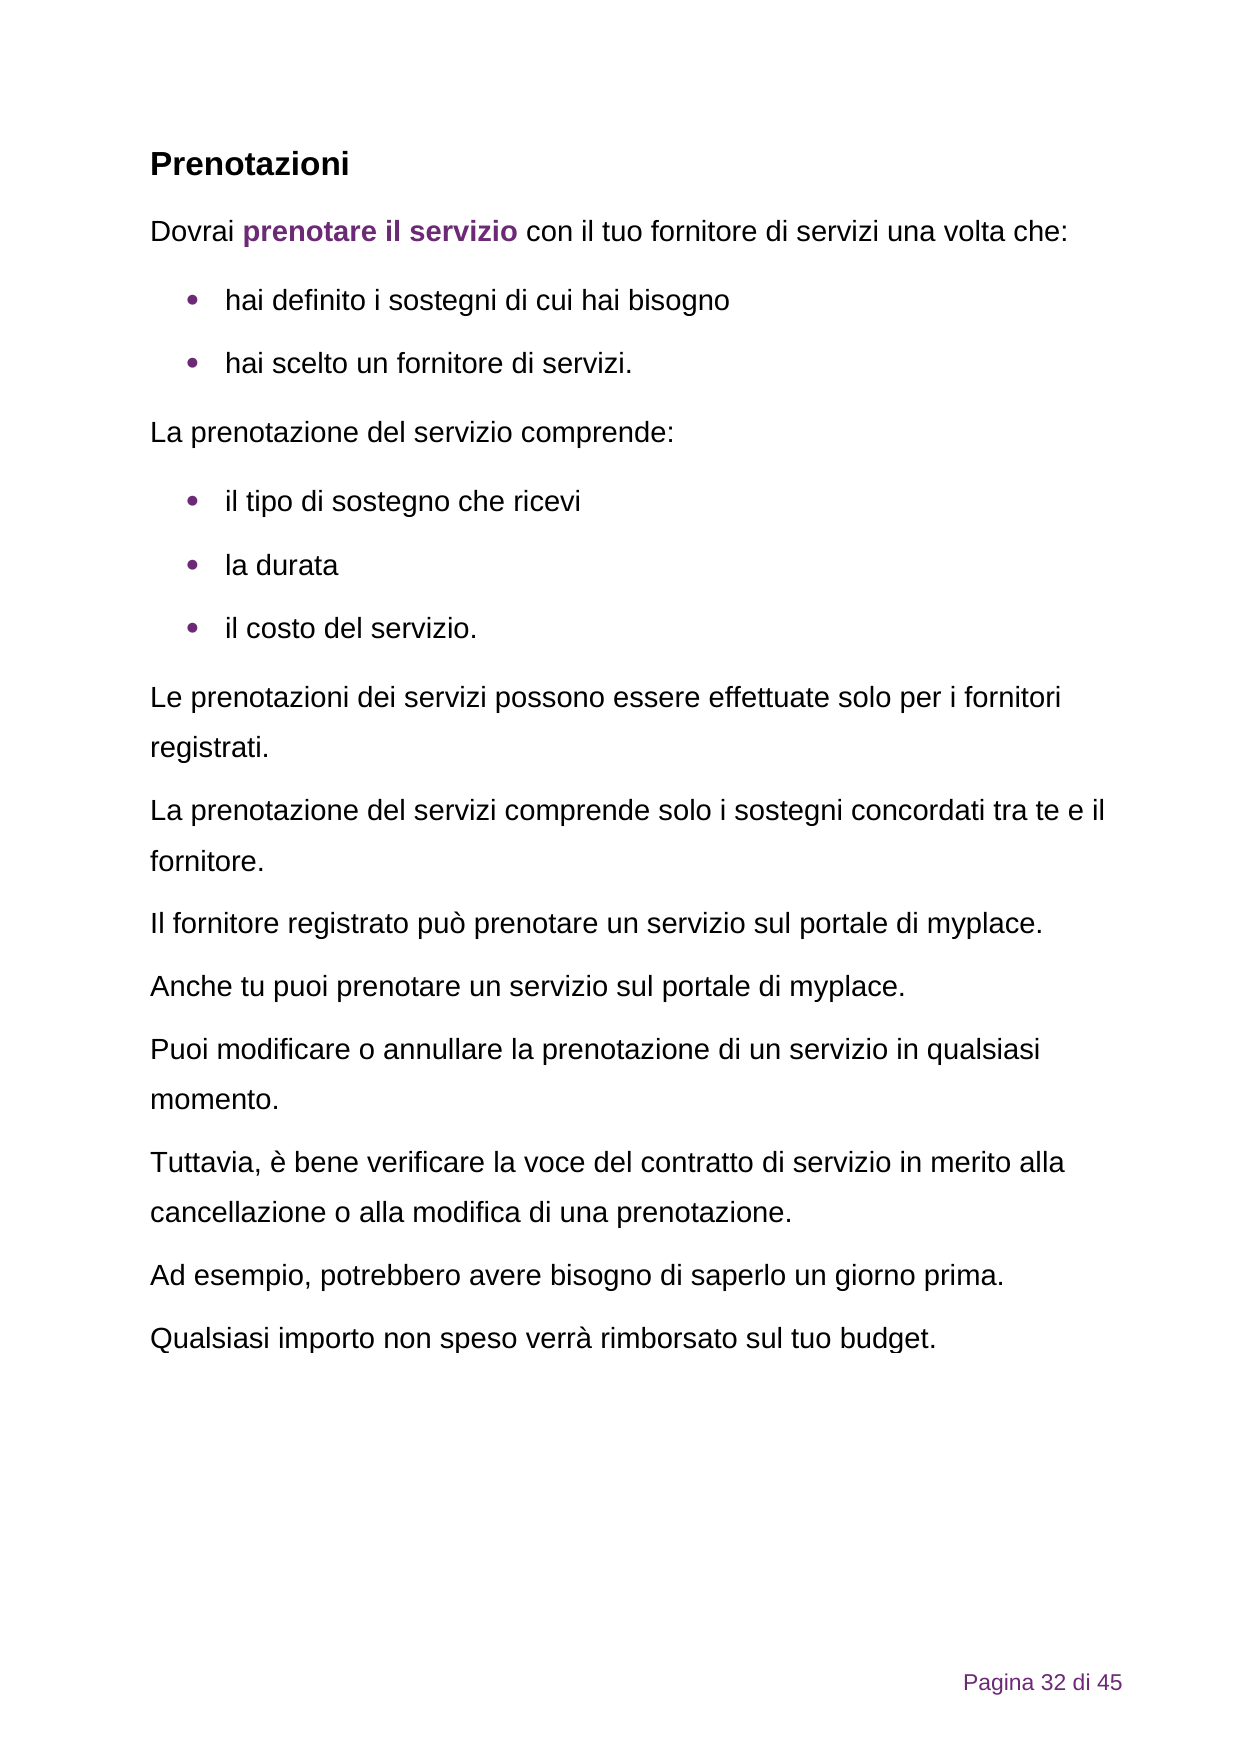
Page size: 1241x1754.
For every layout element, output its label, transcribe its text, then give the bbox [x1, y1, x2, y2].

text Ad esempio, potrebbero avere bisogno di saperlo un giorno prima. [142, 1255, 1131, 1292]
list hai definito i sostegni di cui hai bisogno [179, 281, 1131, 317]
text Qualsiasi importo non speso verrà rimborsato sul tuo budget. [142, 1318, 1131, 1353]
text La prenotazione del servizio comprende: [142, 413, 1131, 451]
list hai scelto un fornitore di servizi. [179, 343, 1131, 382]
list il tipo di sostegno che ricevi [179, 483, 1131, 518]
list il costo del servizio. [179, 608, 1131, 647]
text Il fornitore registrato può prenotare un servizio sul portale di myplace. [142, 903, 1131, 940]
text Anche tu puoi prenotare un servizio sul portale di myplace. [142, 966, 1131, 1003]
list la durata [179, 544, 1131, 581]
text Tuttavia, è bene verificare la voce del contratto di servizio in merito alla cancellazione o alla modifica di una prenotazione. [142, 1142, 1131, 1229]
text Puoi modificare o annullare la prenotazione di un servizio in qualsiasi momento. [142, 1029, 1131, 1116]
text La prenotazione del servizi comprende solo i sostegni concordati tra te e il fornitore. [142, 790, 1131, 877]
subtitle Prenotazioni [142, 142, 1131, 182]
text Le prenotazioni dei servizi possono essere effettuate solo per i fornitori registrati. [142, 678, 1131, 764]
text Dovrai prenotare il servizio con il tuo fornitore di servizi una volta che: [142, 211, 1131, 249]
